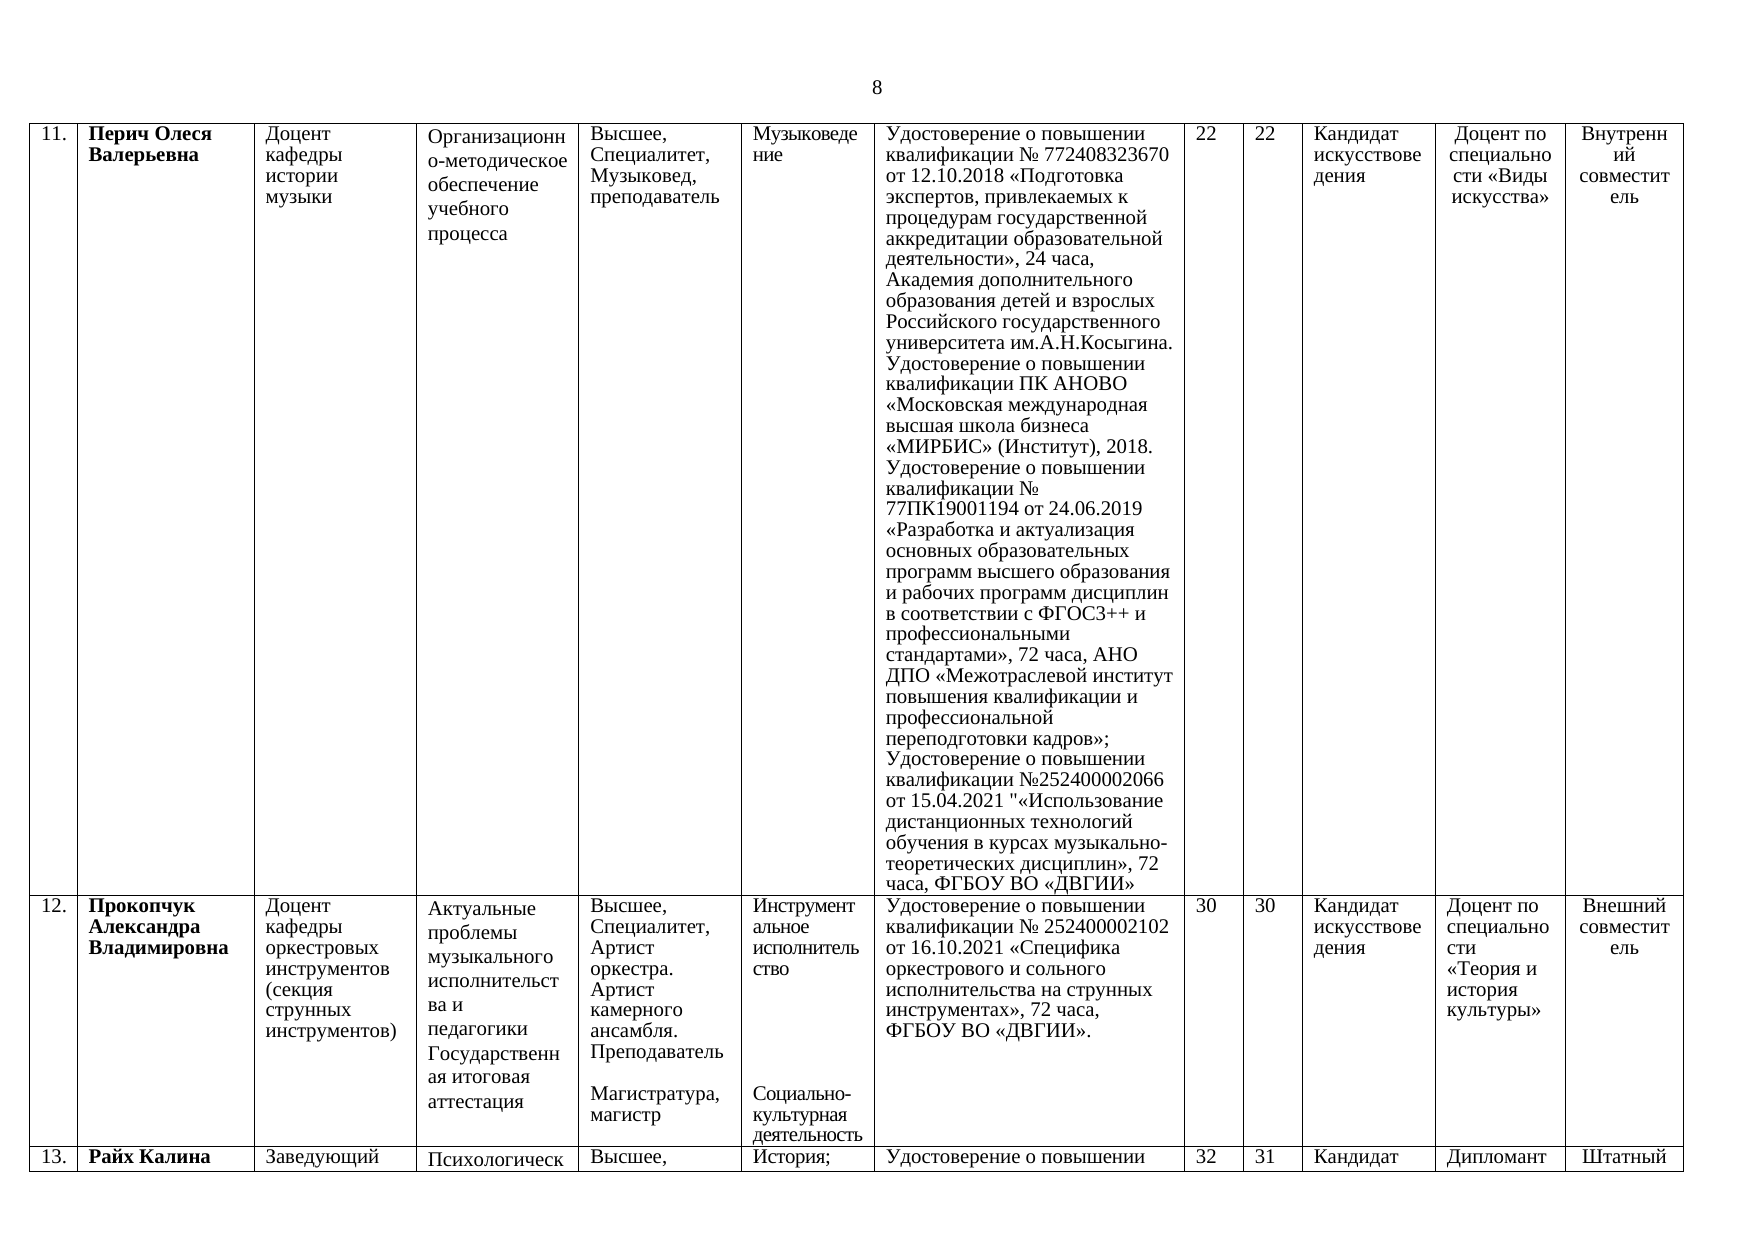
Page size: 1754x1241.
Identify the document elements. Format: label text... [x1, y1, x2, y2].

table_cell Внешний совместитель [1566, 896, 1683, 1146]
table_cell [1436, 1147, 1565, 1171]
table_cell Доцент кафедры истории музыки [255, 124, 416, 895]
table_cell 31 [1244, 1147, 1302, 1171]
table_cell Доцент кафедры оркестровых инструментов (секция струнных инструментов) [255, 896, 416, 1146]
table_cell [30, 124, 77, 895]
table_cell Внутренний совместитель [1566, 124, 1683, 895]
table_cell 32 [1185, 1147, 1243, 1171]
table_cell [1303, 1147, 1435, 1171]
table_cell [255, 1147, 416, 1171]
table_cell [579, 1147, 741, 1171]
table_cell Музыковедение [742, 124, 874, 895]
table_cell Высшее, Специалитет, Артист оркестра. Артист камерного ансамбля. Преподаватель Магистратура, магистр [579, 896, 741, 1146]
table_cell Кандидат искусствоведения [1303, 124, 1435, 895]
table_cell Доцент по специальности «Виды искусства» [1436, 124, 1565, 895]
table_cell 22 [1185, 124, 1243, 895]
table_cell Доцент по специальности «Теория и история культуры» [1436, 896, 1565, 1146]
table_cell 30 [1244, 896, 1302, 1146]
table_cell Прокопчук Александра Владимировна [78, 896, 254, 1146]
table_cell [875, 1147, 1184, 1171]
table_cell Организационно-методическое обеспечение учебного процесса [417, 124, 578, 895]
table_cell Удостоверение о повышении квалификации № 772408323670 от 12.10.2018 «Подготовка экспертов, привлекаемых к процедурам государственной аккредитации образовательной деятельности», 24 часа, Академия дополнительного образования детей и взрослых Российского государственного университета им.А.Н.Косыгина. Удостоверение о повышении квалификации ПК АНОВО «Московская международная высшая школа бизнеса «МИРБИС» (Институт), 2018. Удостоверение о повышении квалификации № 77ПК19001194 от 24.06.2019 «Разработка и актуализация основных образовательных программ высшего образования и рабочих программ дисциплин в соответствии с ФГОС3++ и профессиональными стандартами», 72 часа, АНО ДПО «Межотраслевой институт повышения квалификации и профессиональной переподготовки кадров»; Удостоверение о повышении квалификации №252400002066 от 15.04.2021 "«Использование дистанционных технологий обучения в курсах музыкально-теоретических дисциплин», 72 часа, ФГБОУ ВО «ДВГИИ» [875, 124, 1184, 895]
table_cell Инструментальное исполнительство Социально-культурная деятельность [742, 896, 874, 1146]
table_cell Высшее, Специалитет, Музыковед, преподаватель [579, 124, 741, 895]
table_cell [742, 1147, 874, 1171]
table_cell Удостоверение о повышении квалификации № 252400002102 от 16.10.2021 «Специфика оркестрового и сольного исполнительства на струнных инструментах», 72 часа, ФГБОУ ВО «ДВГИИ». [875, 896, 1184, 1146]
table_cell Штатный [1566, 1147, 1683, 1171]
table_cell [30, 896, 77, 1146]
table_cell 30 [1185, 896, 1243, 1146]
table_cell 22 [1244, 124, 1302, 895]
table_cell Перич Олеся Валерьевна [78, 124, 254, 895]
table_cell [417, 1147, 578, 1171]
table_cell Актуальные проблемы музыкального исполнительства и педагогики Государственная итоговая аттестация [417, 896, 578, 1146]
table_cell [78, 1147, 254, 1171]
table_cell Кандидат искусствоведения [1303, 896, 1435, 1146]
table_cell [30, 1147, 77, 1171]
